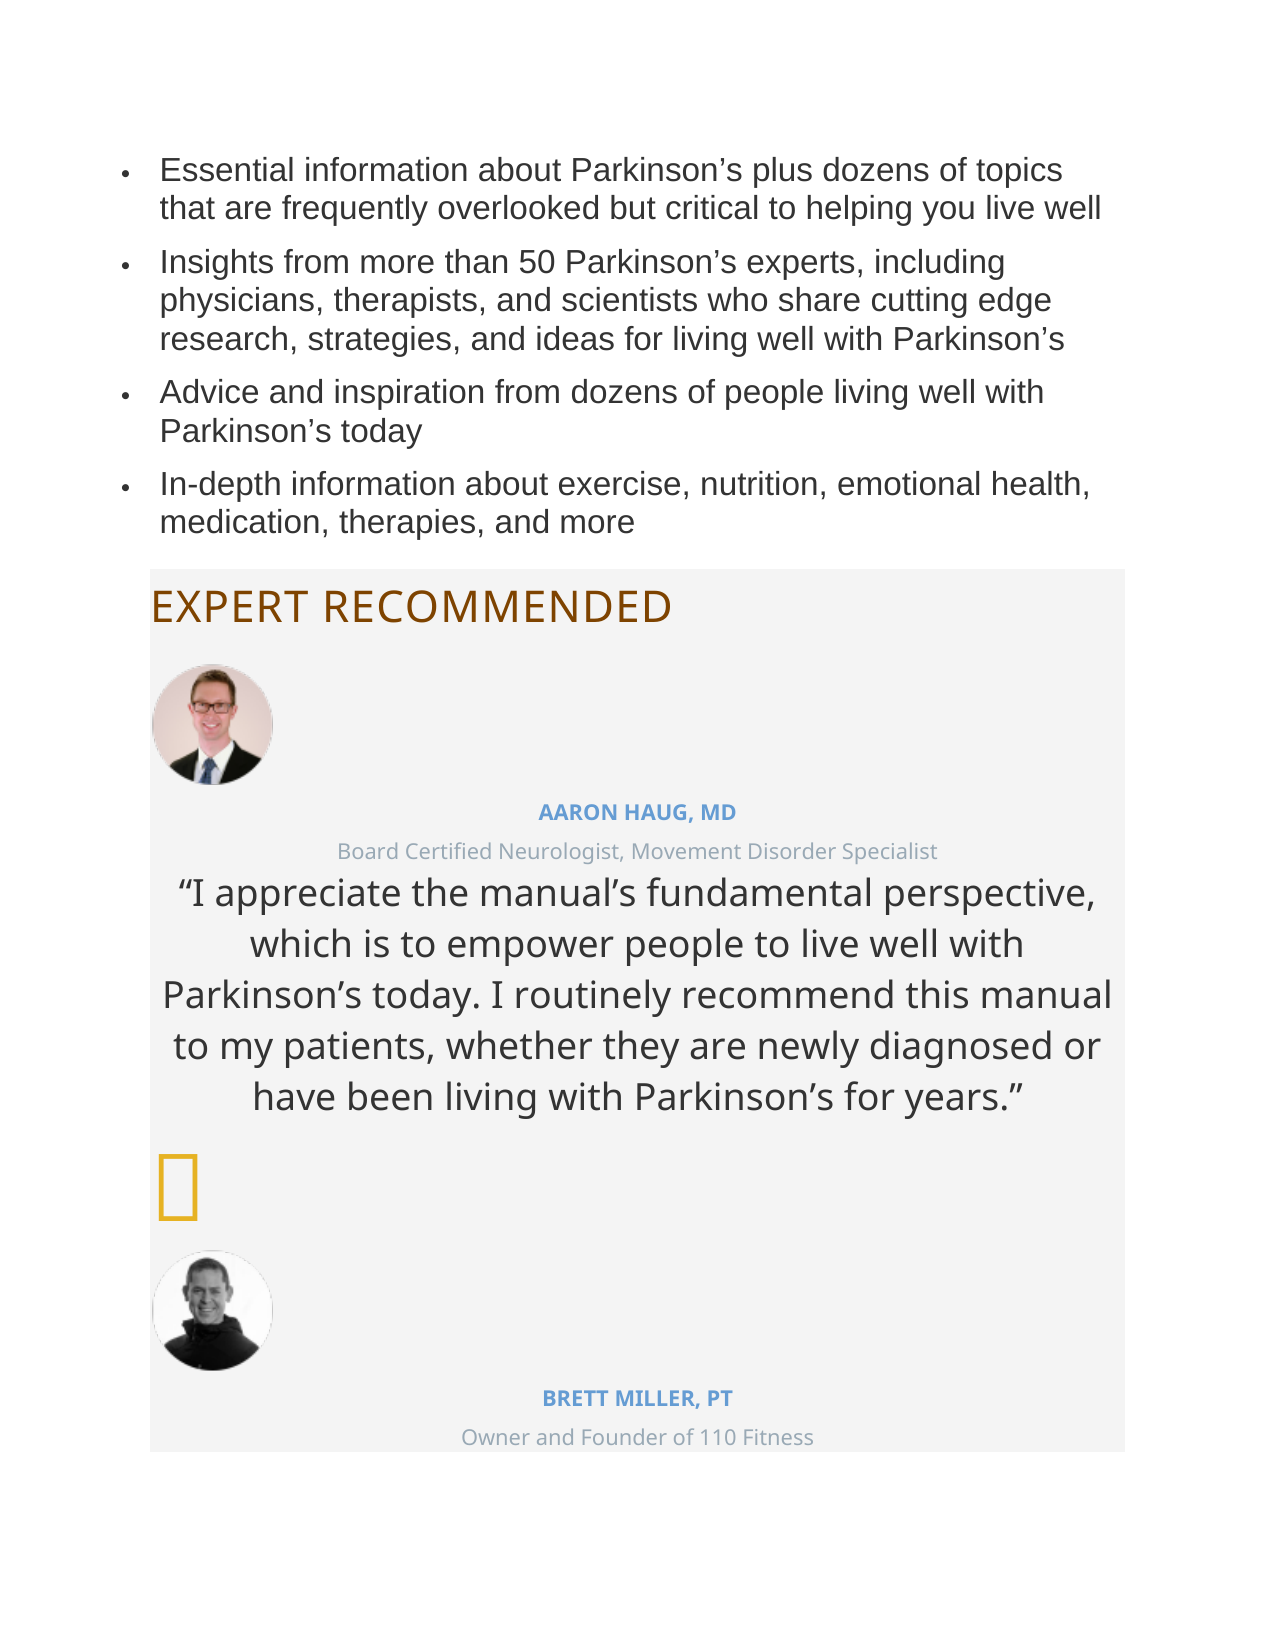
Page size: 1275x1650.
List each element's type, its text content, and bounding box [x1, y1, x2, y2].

list In-depth information about exercise, nutrition, emotional health, medication, therapies, and more [122, 464, 1125, 541]
text  [150, 1121, 1125, 1249]
text Board Certified Neurologist, Movement Disorder Specialist [150, 827, 1125, 866]
list Insights from more than 50 Parkinson’s experts, including physicians, therapists, and scientists who share cutting edge research, strategies, and ideas for living well with Parkinson’s [122, 242, 1125, 357]
text EXPERT RECOMMENDED [150, 569, 1125, 635]
text BRETT MILLER, PT [150, 1374, 1125, 1413]
text “I appreciate the manual’s fundamental perspective, which is to empower people to live well with Parkinson’s today. I routinely recommend this manual to my patients, whether they are newly diagnosed or have been living with Parkinson’s for years.” [150, 866, 1125, 1121]
text Owner and Founder of 110 Fitness [150, 1413, 1125, 1452]
list Advice and inspiration from dozens of people living well with Parkinson’s today [122, 372, 1125, 449]
picture [150, 663, 275, 788]
list Essential information about Parkinson’s plus dozens of topics that are frequently overlooked but critical to helping you live well [122, 150, 1125, 227]
text AARON HAUG, MD [150, 788, 1125, 827]
picture [150, 1249, 275, 1374]
